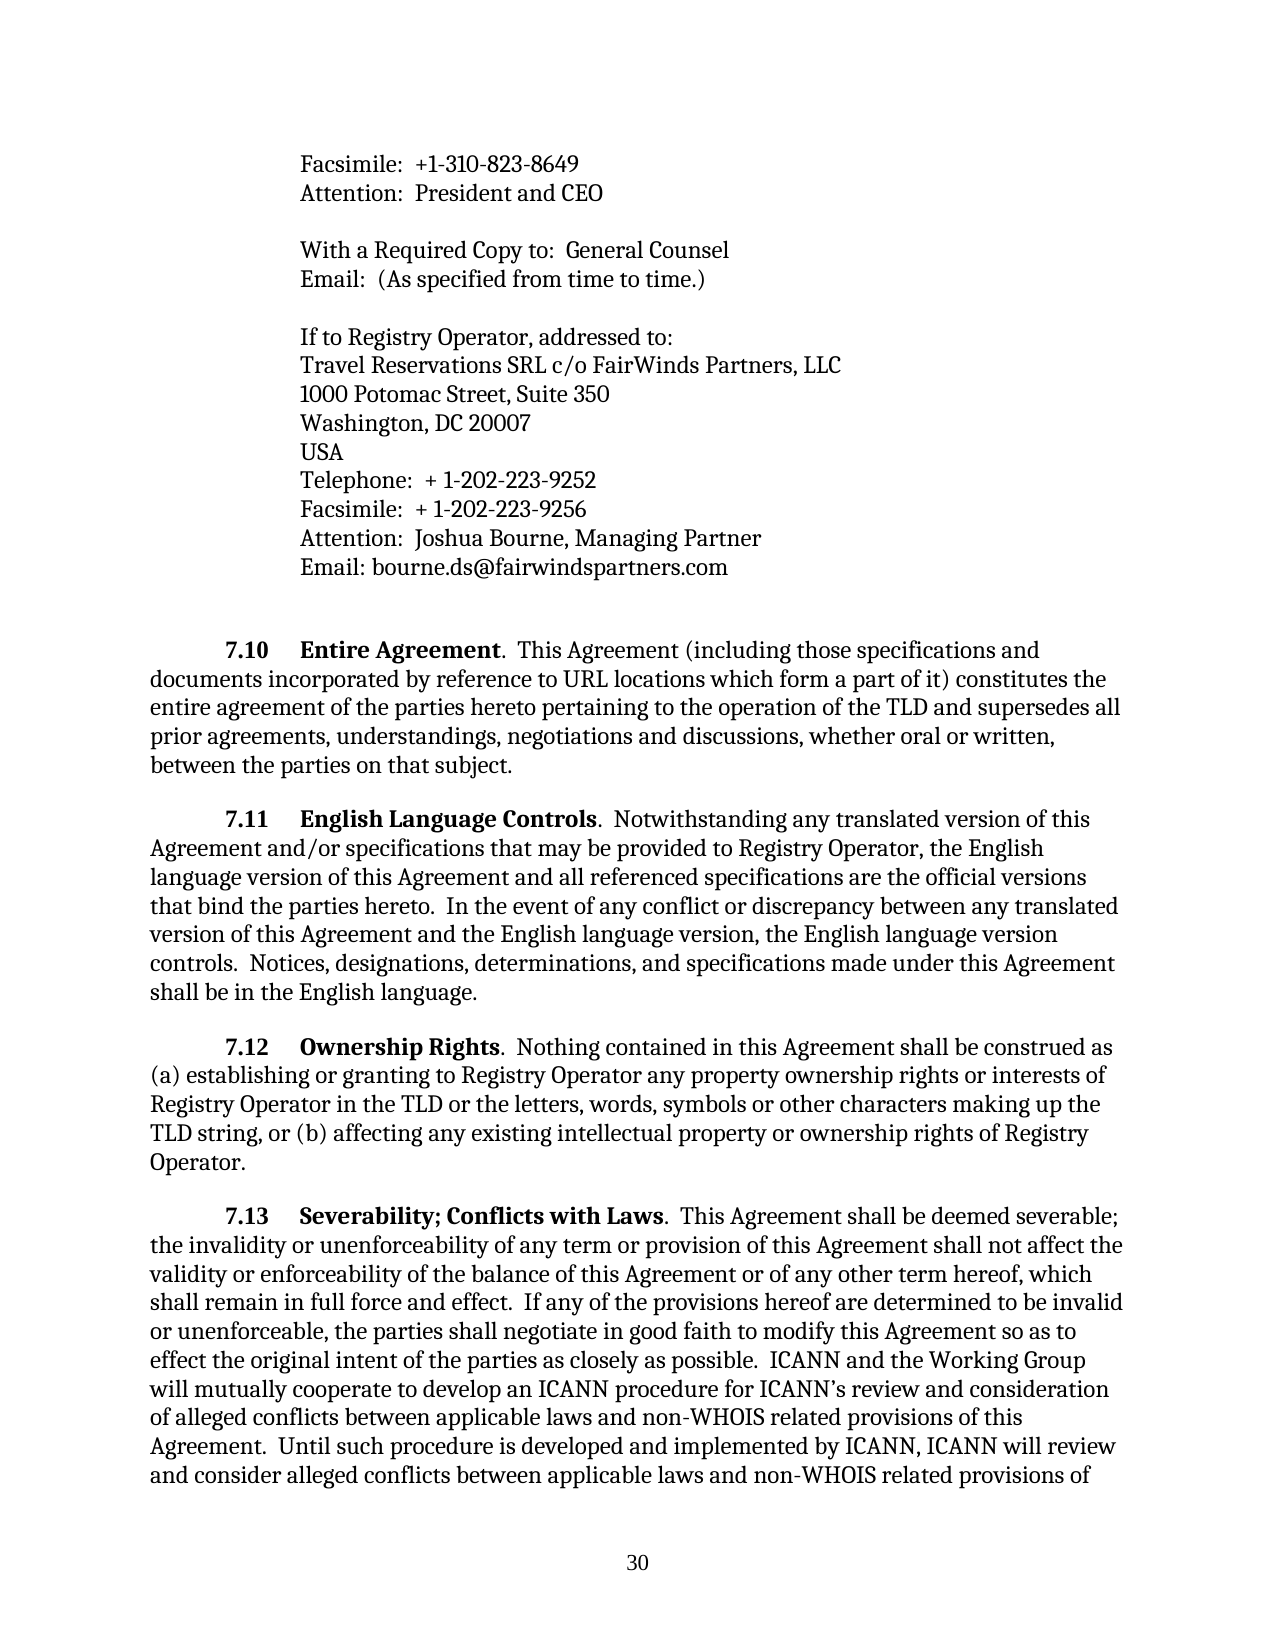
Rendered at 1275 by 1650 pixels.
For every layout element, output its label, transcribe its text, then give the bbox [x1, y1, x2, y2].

text USA [150, 437, 1125, 466]
text Facsimile: + 1-202-223-9256 Attention: Joshua Bourne, Managing Partner [300, 495, 1125, 552]
text Telephone: + 1-202-223-9252 [300, 466, 1125, 495]
text Email: bourne.ds@fairwindspartners.com [300, 552, 1125, 581]
text English Language Controls. Notwithstanding any translated version of this Agreement and/or specifications that may be provided to Registry Operator, the English language version of this Agreement and all referenced specifications are the official versions that bind the parties hereto. In the event of any conflict or discrepancy between any translated version of this Agreement and the English language version, the English language version controls. Notices, designations, determinations, and specifications made under this Agreement shall be in the English language. [150, 804, 1125, 1007]
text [150, 1201, 1125, 1489]
text Ownership Rights. Nothing contained in this Agreement shall be construed as (a) establishing or granting to Registry Operator any property ownership rights or interests of Registry Operator in the TLD or the letters, words, symbols or other characters making up the TLD string, or (b) affecting any existing intellectual property or ownership rights of Registry Operator. [150, 1032, 1125, 1176]
text Washington, DC 20007 [300, 409, 1125, 437]
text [300, 150, 1125, 409]
text Entire Agreement. This Agreement (including those specifications and documents incorporated by reference to URL locations which form a part of it) constitutes the entire agreement of the parties hereto pertaining to the operation of the TLD and supersedes all prior agreements, understandings, negotiations and discussions, whether oral or written, between the parties on that subject. [150, 635, 1125, 779]
